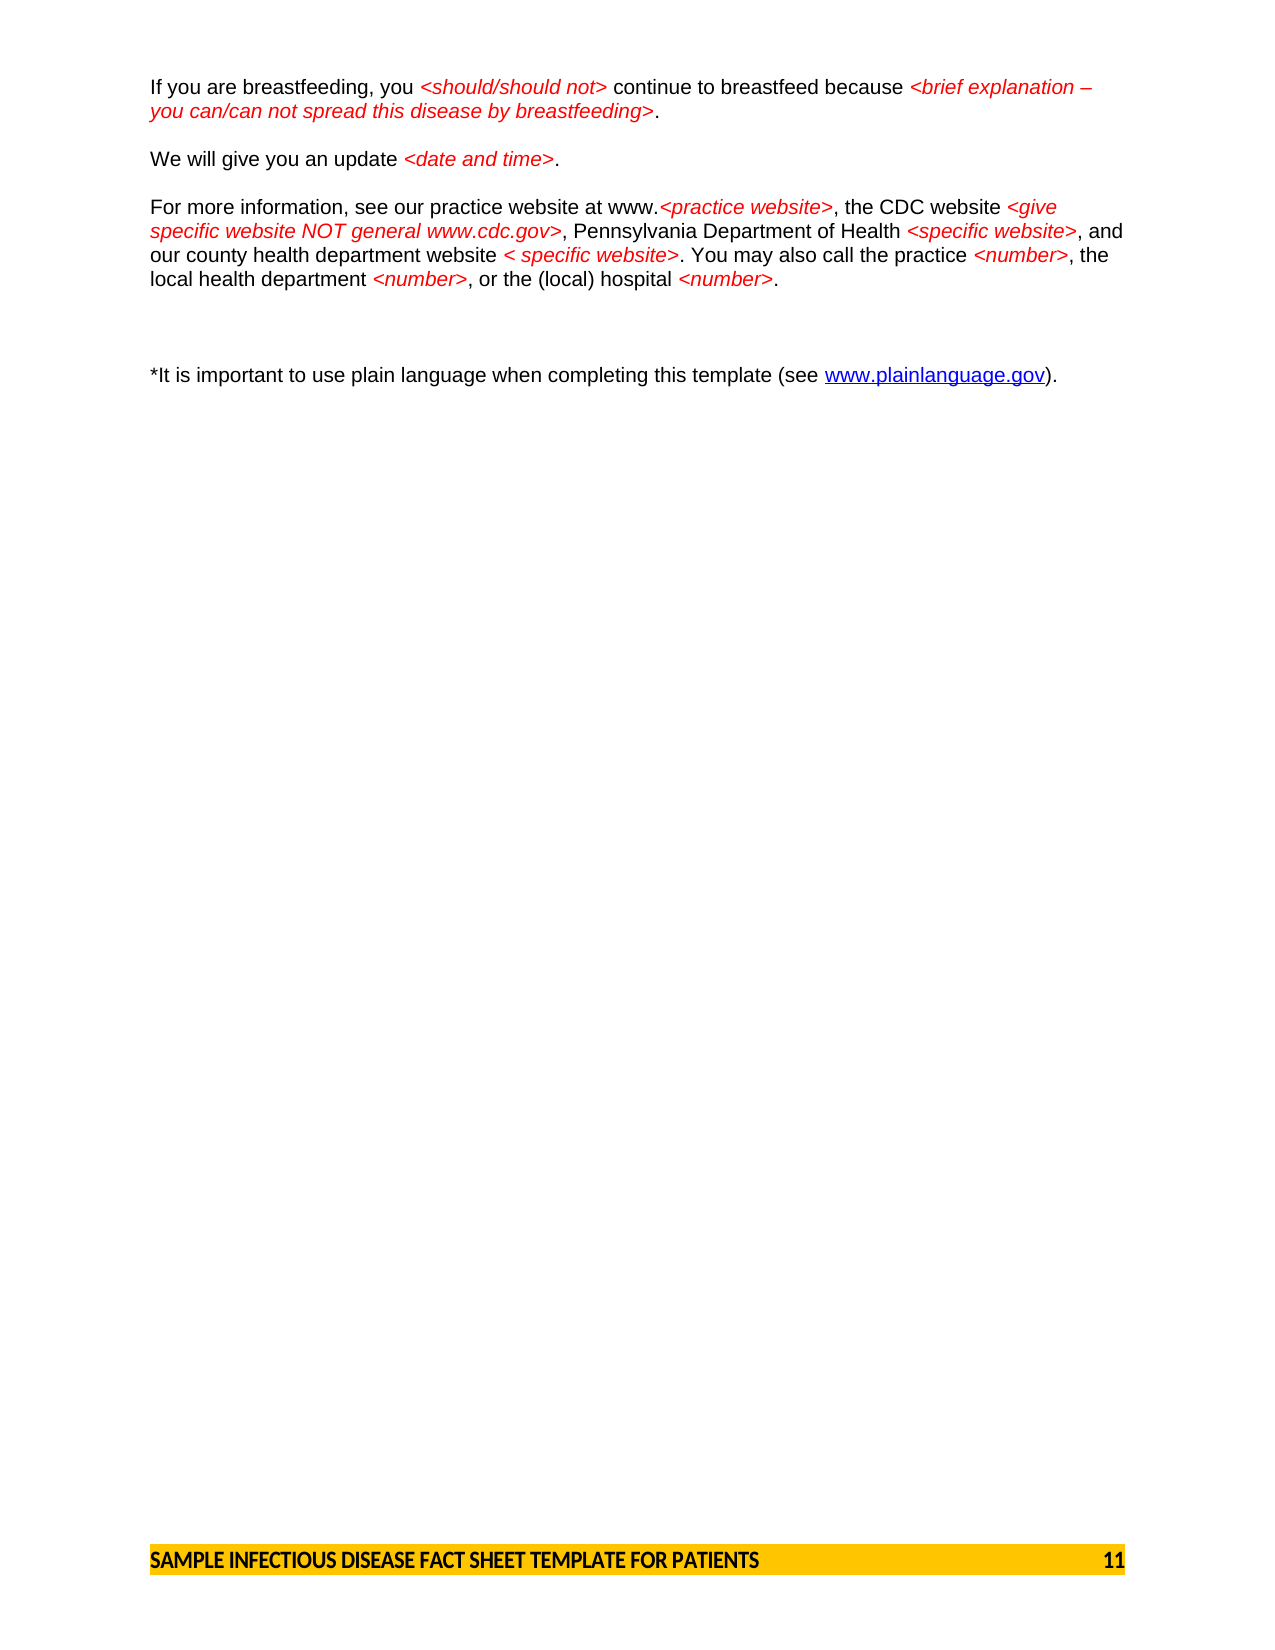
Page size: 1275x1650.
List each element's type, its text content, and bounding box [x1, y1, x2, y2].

text If you are breastfeeding, you <should/should not> continue to breastfeed because <brief explanation – you can/can not spread this disease by breastfeeding>. [150, 75, 1125, 123]
text For more information, see our practice website at www.<practice website>, the CDC website <give specific website NOT general www.cdc.gov>, Pennsylvania Department of Health <specific website>, and our county health department website < specific website>. You may also call the practice <number>, the local health department <number>, or the (local) hospital <number>. [150, 195, 1125, 291]
text *It is important to use plain language when completing this template (see www.plainlanguage.gov). [150, 362, 1125, 386]
text We will give you an update <date and time>. [150, 147, 1125, 171]
